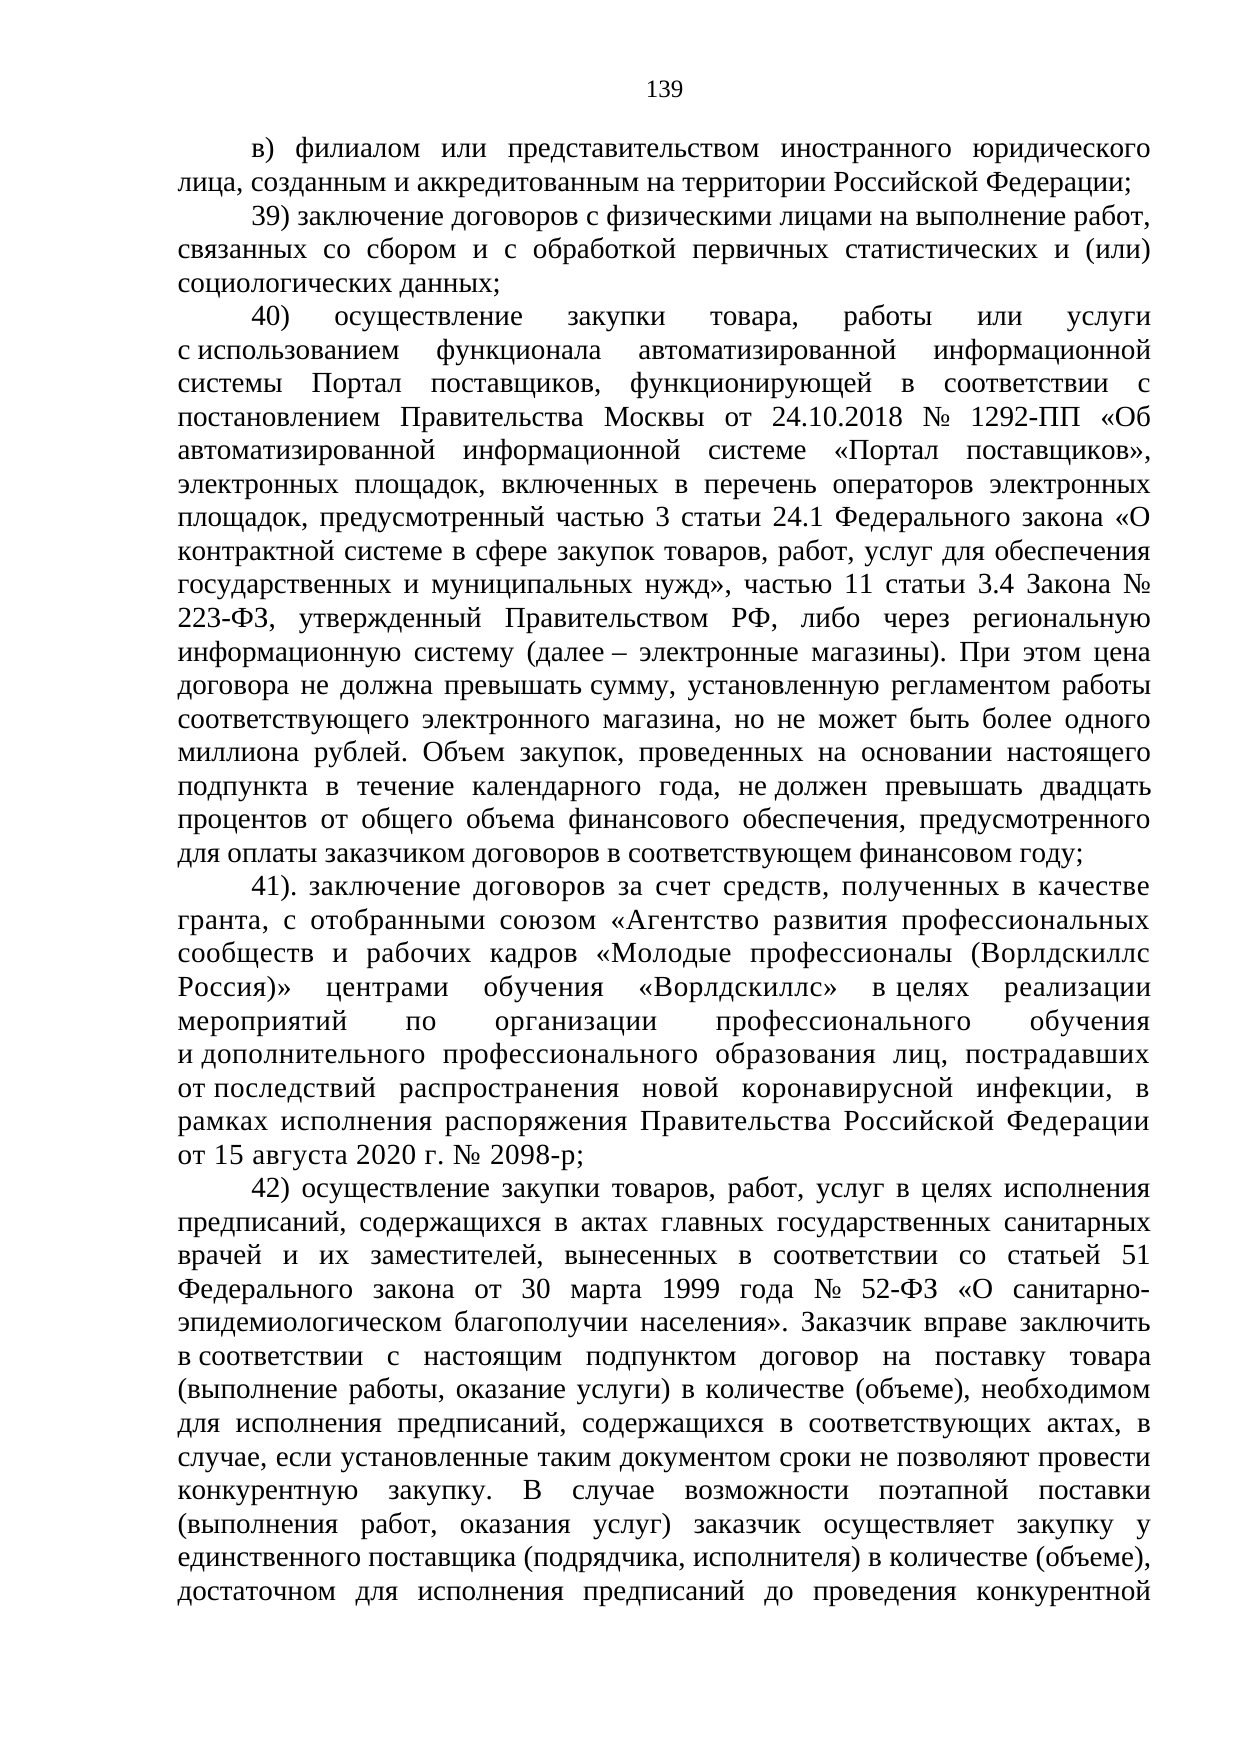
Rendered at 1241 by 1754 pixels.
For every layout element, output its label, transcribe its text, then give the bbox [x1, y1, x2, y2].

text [177, 1170, 1152, 1606]
text 41). заключение договоров за счет средств, полученных в качестве гранта, с отобранными союзом «Агентство развития профессиональных сообществ и рабочих кадров «Молодые профессионалы (Ворлдскиллс Россия)» центрами обучения «Ворлдскиллс» в целях реализации мероприятий по организации профессионального обучения и дополнительного профессионального образования лиц, пострадавших от последствий распространения новой коронавирусной инфекции, в рамках исполнения распоряжения Правительства Российской Федерации от 15 августа 2020 г. № 2098-р; [177, 868, 1152, 1170]
text в) филиалом или представительством иностранного юридического лица, созданным и аккредитованным на территории Российской Федерации; [177, 131, 1152, 198]
text 39) заключение договоров с физическими лицами на выполнение работ, связанных со сбором и с обработкой первичных статистических и (или) социологических данных; [177, 198, 1152, 298]
text 40) осуществление закупки товара, работы или услуги с использованием функционала автоматизированной информационной системы Портал поставщиков, функционирующей в соответствии с постановлением Правительства Москвы от 24.10.2018 № 1292-ПП «Об автоматизированной информационной системе «Портал поставщиков», электронных площадок, включенных в перечень операторов электронных площадок, предусмотренный частью 3 статьи 24.1 Федерального закона «О контрактной системе в сфере закупок товаров, работ, услуг для обеспечения государственных и муниципальных нужд», частью 11 статьи 3.4 Закона № 223-ФЗ, утвержденный Правительством РФ, либо через региональную информационную систему (далее – электронные магазины). При этом цена договора не должна превышать сумму, установленную регламентом работы соответствующего электронного магазина, но не может быть более одного миллиона рублей. Объем закупок, проведенных на основании настоящего подпункта в течение календарного года, не должен превышать двадцать процентов от общего объема финансового обеспечения, предусмотренного для оплаты заказчиком договоров в соответствующем финансовом году; [177, 298, 1152, 868]
